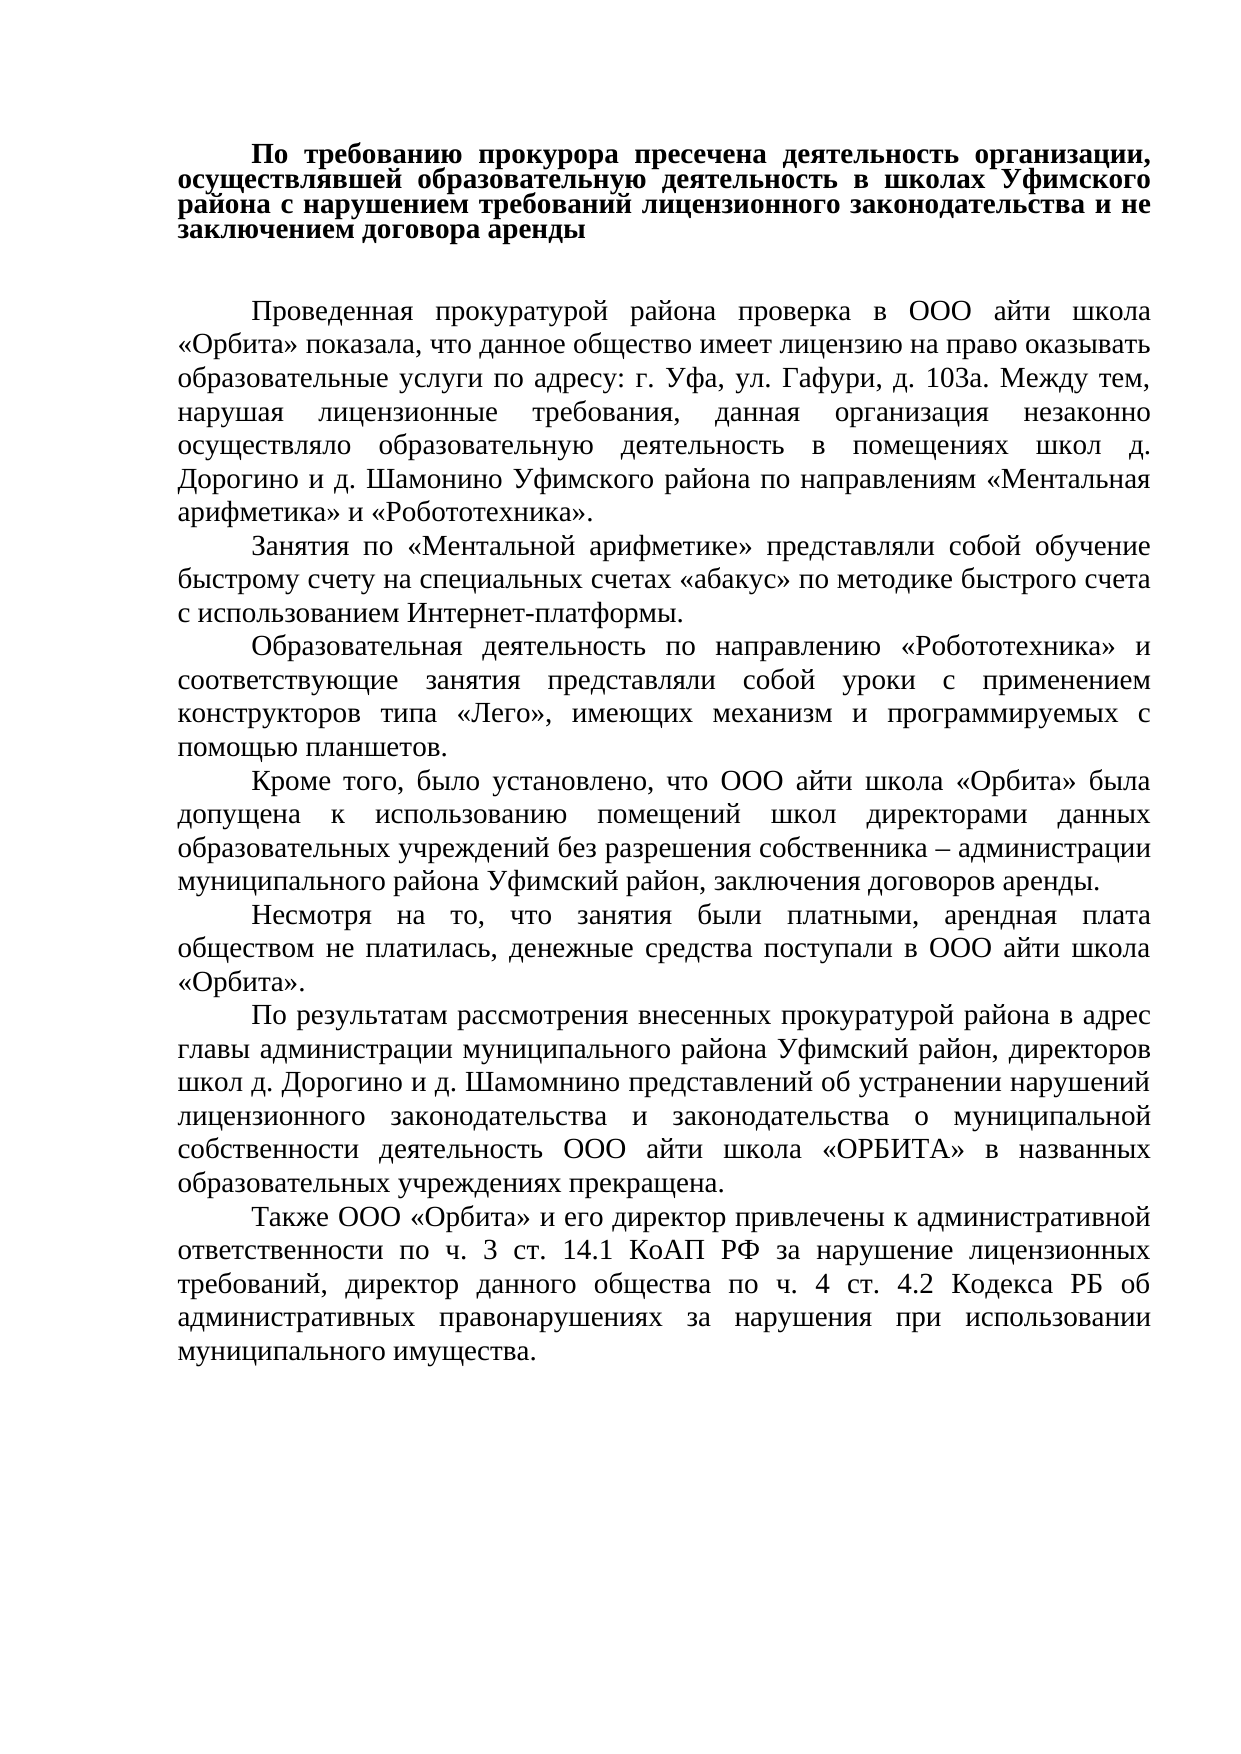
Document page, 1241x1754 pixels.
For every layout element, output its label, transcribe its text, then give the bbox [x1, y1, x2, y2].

text Кроме того, было установлено, что ООО айти школа «Орбита» была допущена к использованию помещений школ директорами данных образовательных учреждений без разрешения собственника – администрации муниципального района Уфимский район, заключения договоров аренды. [177, 763, 1152, 897]
text По результатам рассмотрения внесенных прокуратурой района в адрес главы администрации муниципального района Уфимский район, директоров школ д. Дорогино и д. Шамомнино представлений об устранении нарушений лицензионного законодательства и законодательства о муниципальной собственности деятельность ООО айти школа «ОРБИТА» в названных образовательных учреждениях прекращена. [177, 997, 1152, 1199]
text Также ООО «Орбита» и его директор привлечены к административной ответственности по ч. 3 ст. 14.1 КоАП РФ за нарушение лицензионных требований, директор данного общества по ч. 4 ст. 4.2 Кодекса РБ об административных правонарушениях за нарушения при использовании муниципального имущества. [177, 1199, 1152, 1366]
text Несмотря на то, что занятия были платными, арендная плата обществом не платилась, денежные средства поступали в ООО айти школа «Орбита». [177, 897, 1152, 997]
text По требованию прокурора пресечена деятельность организации, осуществлявшей образовательную деятельность в школах Уфимского района с нарушением требований лицензионного законодательства и не заключением договора аренды [177, 143, 1152, 243]
text Проведенная прокуратурой района проверка в ООО айти школа «Орбита» показала, что данное общество имеет лицензию на право оказывать образовательные услуги по адресу: г. Уфа, ул. Гафури, д. 103а. Между тем, нарушая лицензионные требования, данная организация незаконно осуществляло образовательную деятельность в помещениях школ д. Дорогино и д. Шамонино Уфимского района по направлениям «Ментальная арифметика» и «Робототехника». [177, 293, 1152, 528]
text Образовательная деятельность по направлению «Робототехника» и соответствующие занятия представляли собой уроки с применением конструкторов типа «Лего», имеющих механизм и программируемых с помощью планшетов. [177, 628, 1152, 763]
text Занятия по «Ментальной арифметике» представляли собой обучение быстрому счету на специальных счетах «абакус» по методике быстрого счета с использованием Интернет-платформы. [177, 528, 1152, 628]
